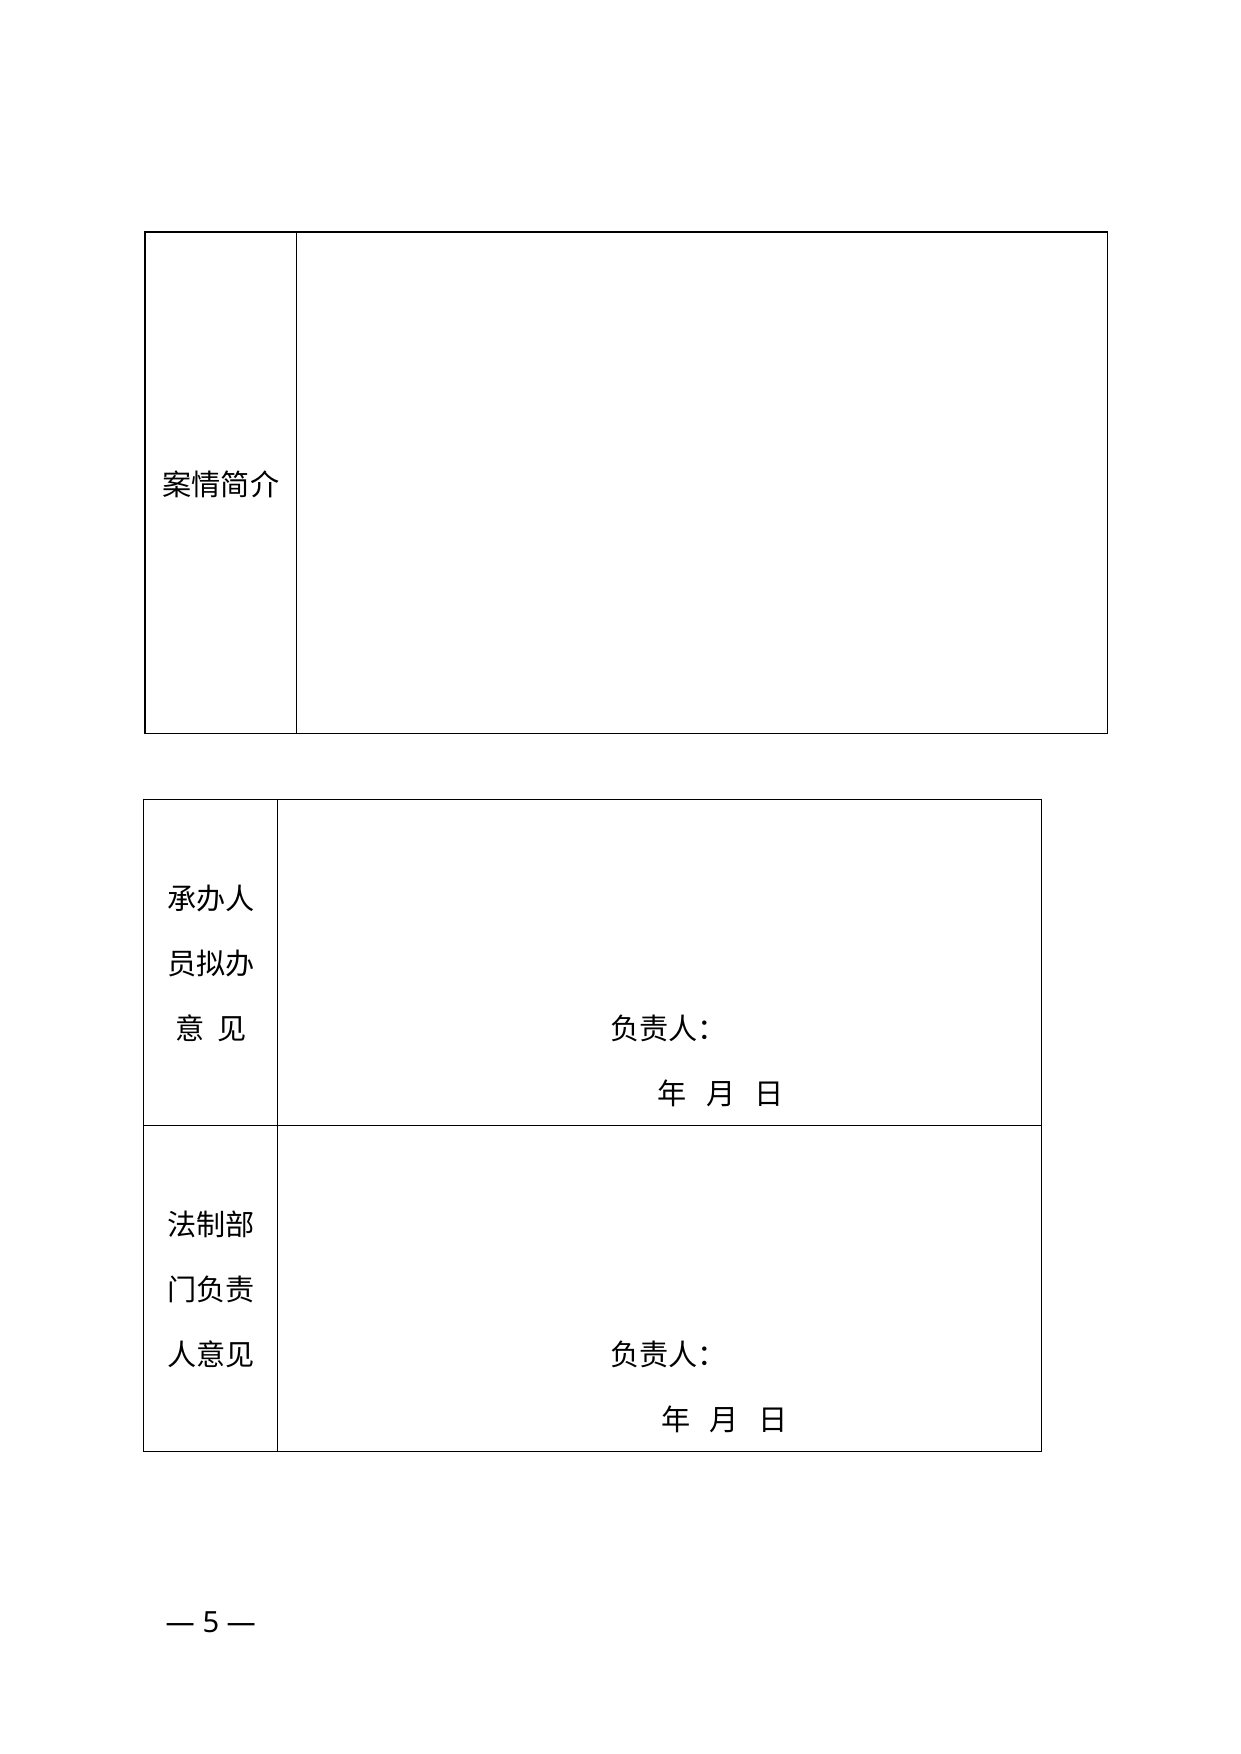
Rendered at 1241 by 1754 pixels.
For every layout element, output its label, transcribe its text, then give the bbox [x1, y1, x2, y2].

table_header 承办人员拟办意 见 [144, 800, 277, 1124]
table_header 负责人： 年 月 日 [278, 800, 1041, 1124]
table_cell 负责人： 年 月 日 [278, 1126, 1041, 1451]
table_cell 法制部门负责人意见 [144, 1126, 277, 1451]
table_cell 案情简介 [146, 233, 296, 732]
table_cell [297, 233, 1107, 732]
